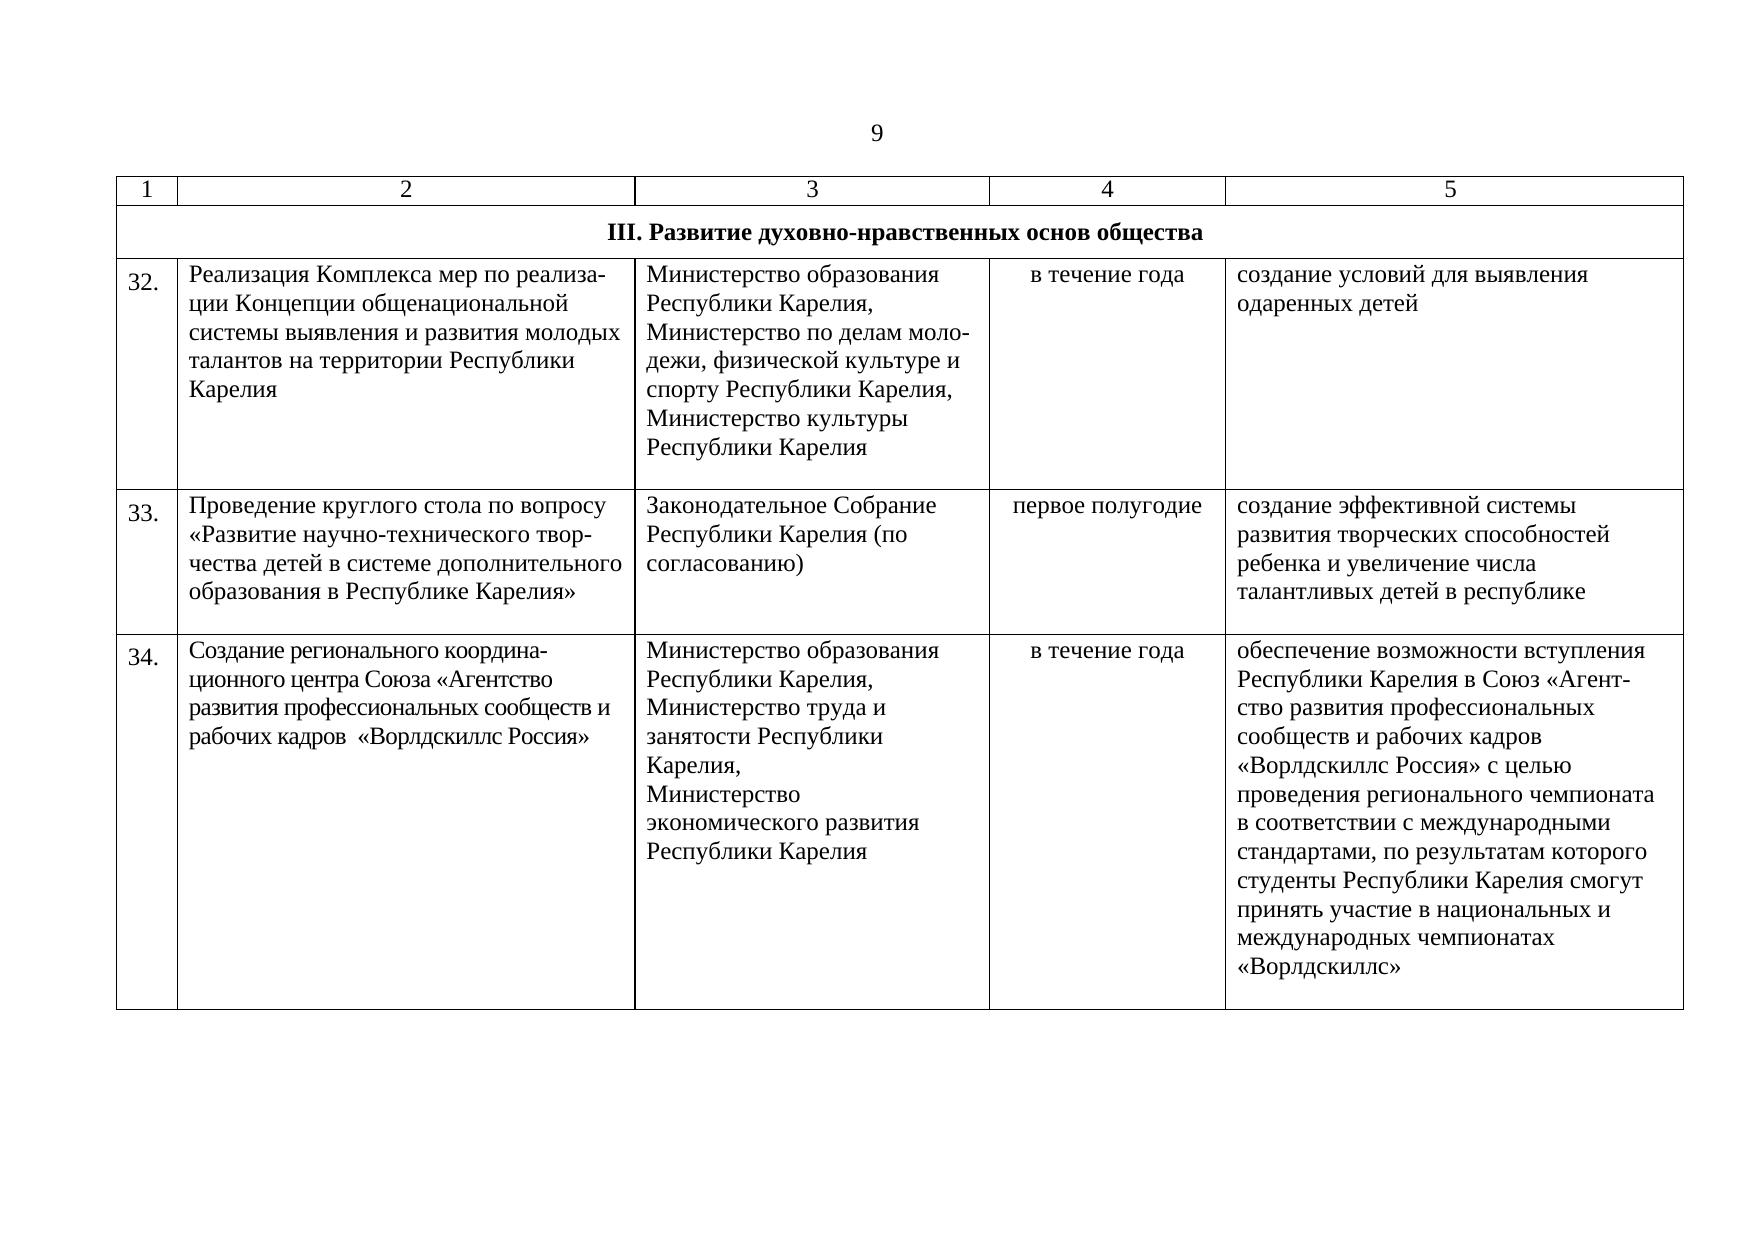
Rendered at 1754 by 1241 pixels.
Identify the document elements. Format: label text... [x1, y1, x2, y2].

table_header 1 [117, 177, 177, 205]
table_header 3 [636, 177, 989, 205]
table_cell в течение года [990, 635, 1225, 1009]
table_cell Министерство образования Республики Карелия, Министерство по делам моло-дежи, физической культуре и спорту Республики Карелия, Министерство культуры Республики Карелия [636, 259, 989, 489]
table_cell Проведение круглого стола по вопросу «Развитие научно-технического твор-чества детей в системе дополнительного образования в Республике Карелия» [178, 490, 634, 634]
text 9 [118, 118, 1636, 147]
table_header 4 [990, 177, 1225, 205]
table_cell первое полугодие [990, 490, 1225, 634]
table_cell создание условий для выявления одаренных детей [1226, 259, 1683, 489]
table_header 5 [1226, 177, 1683, 205]
table_cell 33. [117, 490, 177, 634]
table_header 2 [178, 177, 634, 205]
table_cell Законодательное Собрание Республики Карелия (по согласованию) [636, 490, 989, 634]
table_cell создание эффективной системы развития творческих способностей ребенка и увеличение числа талантливых детей в республике [1226, 490, 1683, 634]
table_cell 32. [117, 259, 177, 489]
table_cell в течение года [990, 259, 1225, 489]
table_cell 34. [117, 635, 177, 1009]
table_cell Создание регионального координа-ционного центра Союза «Агентство развития профессиональных сообществ и рабочих кадров «Ворлдскиллс Россия» [178, 635, 634, 1009]
table_cell обеспечение возможности вступления Республики Карелия в Союз «Агент-ство развития профессиональных сообществ и рабочих кадров «Ворлдскиллс Россия» с целью проведения регионального чемпионата в соответствии с международными стандартами, по результатам которого студенты Республики Карелия смогут принять участие в национальных и международных чемпионатах «Ворлдскиллс» [1226, 635, 1683, 1009]
table_cell Реализация Комплекса мер по реализа-ции Концепции общенациональной системы выявления и развития молодых талантов на территории Республики Карелия [178, 259, 634, 489]
table_cell Министерство образования Республики Карелия, Министерство труда и занятости Республики Карелия, Министерство экономического развития Республики Карелия [636, 635, 989, 1009]
table_cell III. Развитие духовно-нравственных основ общества [117, 206, 1683, 258]
